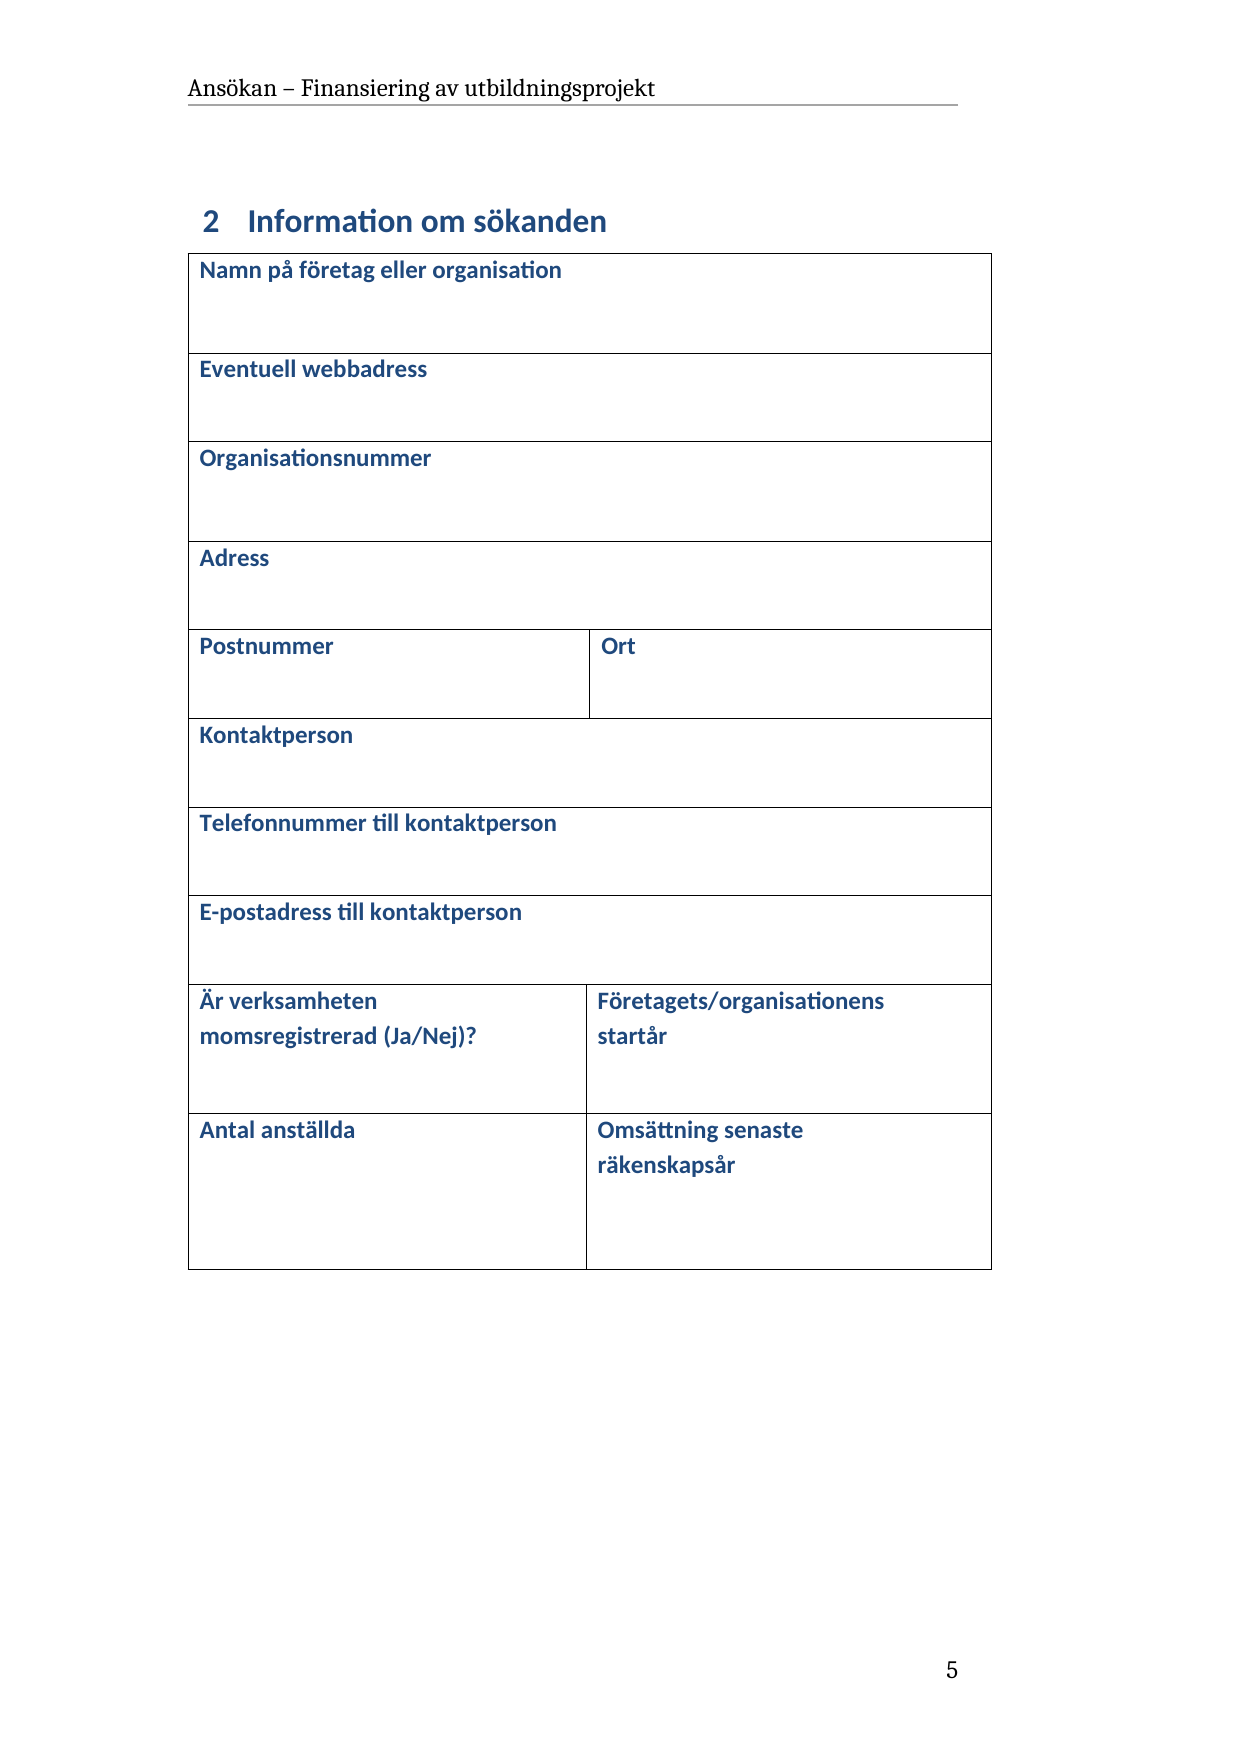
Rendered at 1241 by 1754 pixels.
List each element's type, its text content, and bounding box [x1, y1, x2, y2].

table_cell E-postadress till kontaktperson [189, 896, 991, 984]
table_cell Företagets/organisationens startår [587, 985, 991, 1113]
table_cell Antal anställda [189, 1114, 586, 1268]
table_header Namn på företag eller organisation [189, 254, 991, 353]
table_cell Kontaktperson [189, 719, 991, 807]
subtitle Information om sökanden [202, 200, 958, 241]
table_cell Adress [189, 542, 991, 629]
table_cell Eventuell webbadress [189, 354, 991, 441]
table_cell Ort [590, 630, 991, 718]
table_cell Postnummer [189, 630, 589, 718]
table_cell Telefonnummer till kontaktperson [189, 808, 991, 895]
table_cell Omsättning senaste räkenskapsår [587, 1114, 991, 1268]
table_cell Organisationsnummer [189, 442, 991, 541]
table_cell Är verksamheten momsregistrerad (Ja/Nej)? [189, 985, 586, 1113]
